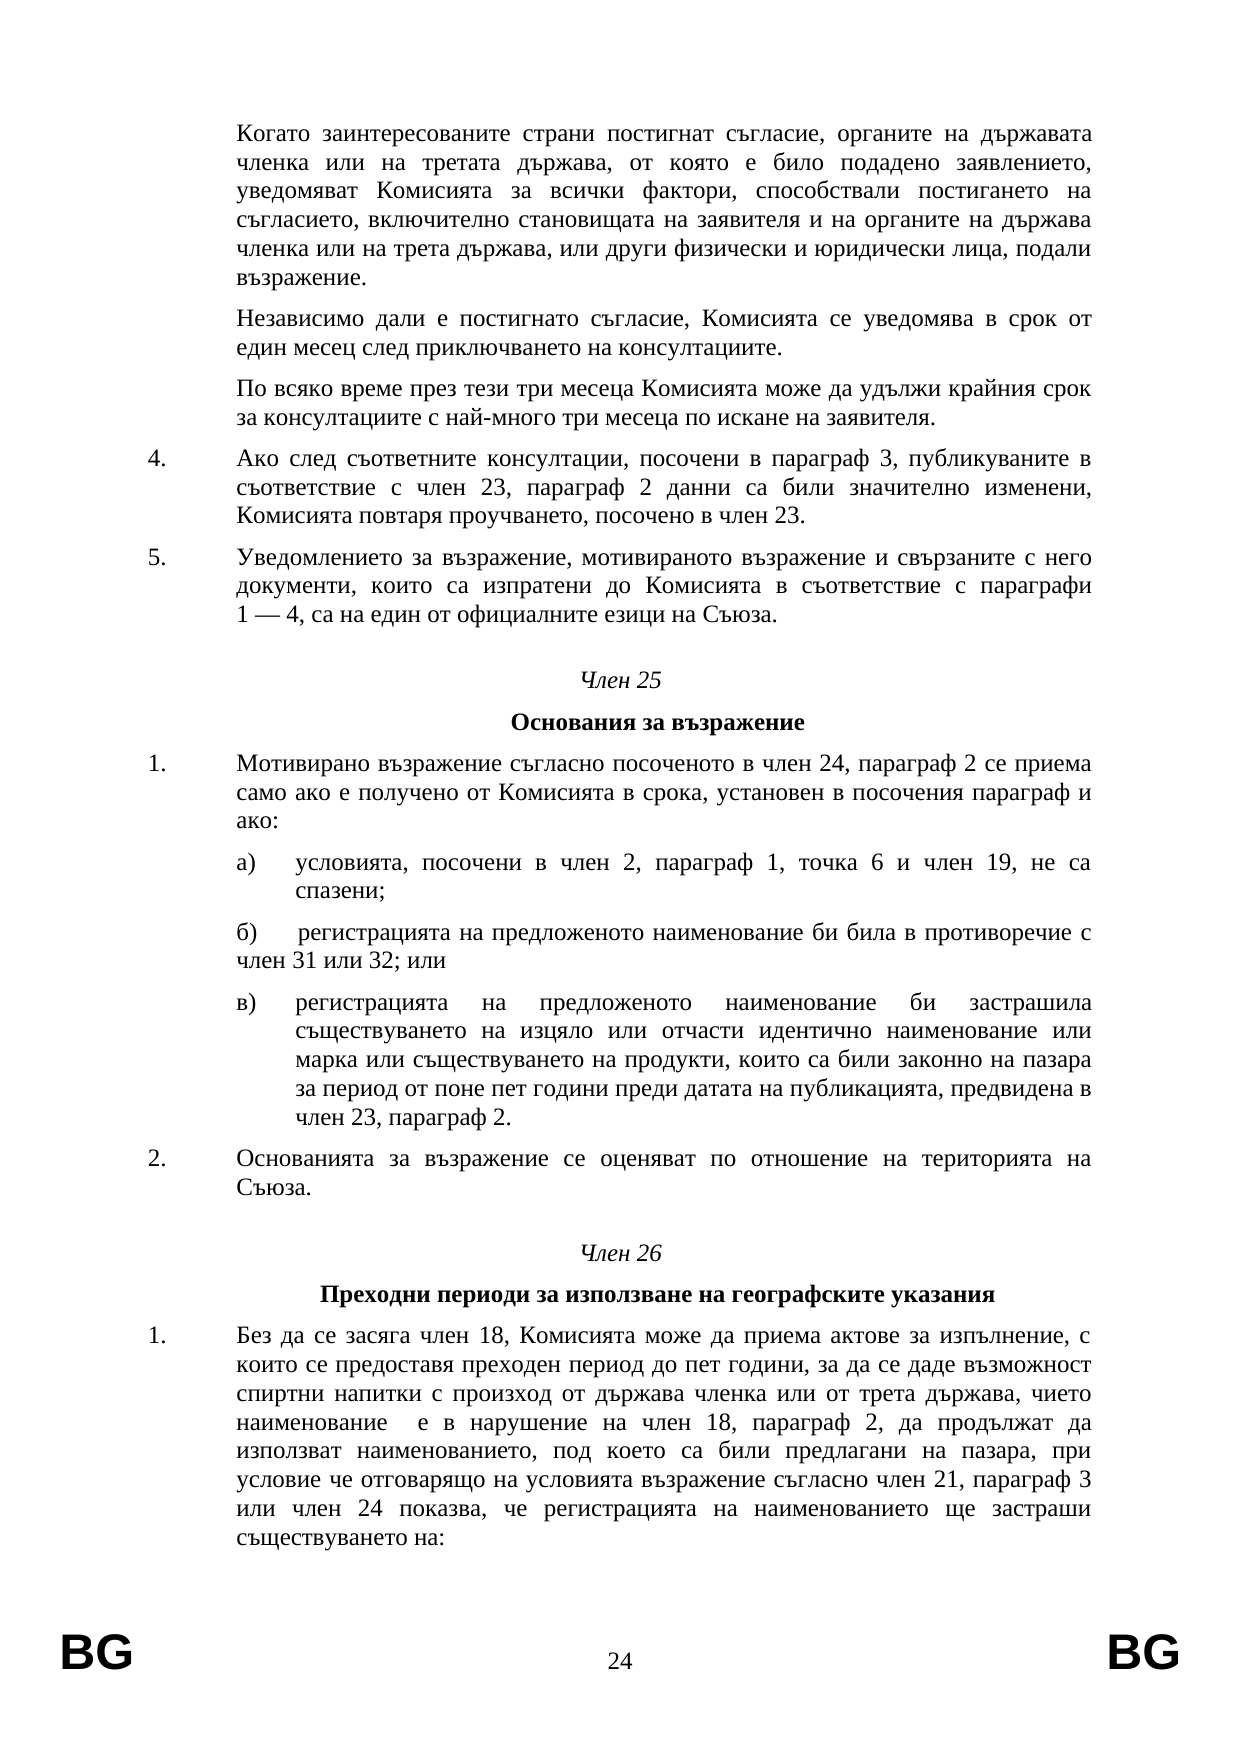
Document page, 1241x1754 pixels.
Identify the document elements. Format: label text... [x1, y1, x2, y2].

text 2. Основанията за възражение се оценяват по отношение на територията на Съюза. [148, 1143, 1093, 1201]
text а) условията, посочени в член 2, параграф 1, точка 6 и член 19, не са спазени; [236, 847, 1093, 904]
text По всяко време през тези три месеца Комисията може да удължи крайния срок за консултациите с най-много три месеца по искане на заявителя. [236, 373, 1093, 431]
text 4. Ако след съответните консултации, посочени в параграф 3, публикуваните в съответствие с член 23, параграф 2 данни са били значително изменени, Комисията повтаря проучването, посочено в член 23. [148, 443, 1093, 529]
text 1. Мотивирано възражение съгласно посоченото в член 24, параграф 2 се приема само ако е получено от Комисията в срока, установен в посочения параграф и ако: [148, 748, 1093, 834]
text Когато заинтересованите страни постигнат съгласие, органите на държавата членка или на третата държава, от която е било подадено заявлението, уведомяват Комисията за всички фактори, способствали постигането на съгласието, включително становищата на заявителя и на органите на държава членка или на трета държава, или други физически и юридически лица, подали възражение. [236, 118, 1093, 291]
text Независимо дали е постигнато съгласие, Комисията се уведомява в срок от един месец след приключването на консултациите. [236, 303, 1093, 361]
text Член 25 [148, 666, 1093, 694]
text 1. Без да се засяга член 18, Комисията може да приема актове за изпълнение, с които се предоставя преходен период до пет години, за да се даде възможност спиртни напитки с произход от държава членка или от трета държава, чието наименование е в нарушение на член 18, параграф 2, да продължат да използват наименованието, под което са били предлагани на пазара, при условие че отговарящо на условията възражение съгласно член 21, параграф 3 или член 24 показва, че регистрацията на наименованието ще застраши съществуването на: [148, 1321, 1093, 1551]
text 5. Уведомлението за възражение, мотивираното възражение и свързаните с него документи, които са изпратени до Комисията в съответствие с параграфи 1 — 4, са на един от официалните езици на Съюза. [148, 542, 1093, 628]
text Основания за възражение [223, 707, 1093, 736]
text б) регистрацията на предложеното наименование би била в противоречие с член 31 или 32; или [236, 917, 1093, 974]
text Преходни периоди за използване на географските указания [223, 1279, 1093, 1308]
text в) регистрацията на предложеното наименование би застрашила съществуването на изцяло или отчасти идентично наименование или марка или съществуването на продукти, които са били законно на пазара за период от поне пет години преди датата на публикацията, предвидена в член 23, параграф 2. [236, 987, 1093, 1131]
text Член 26 [148, 1238, 1093, 1267]
